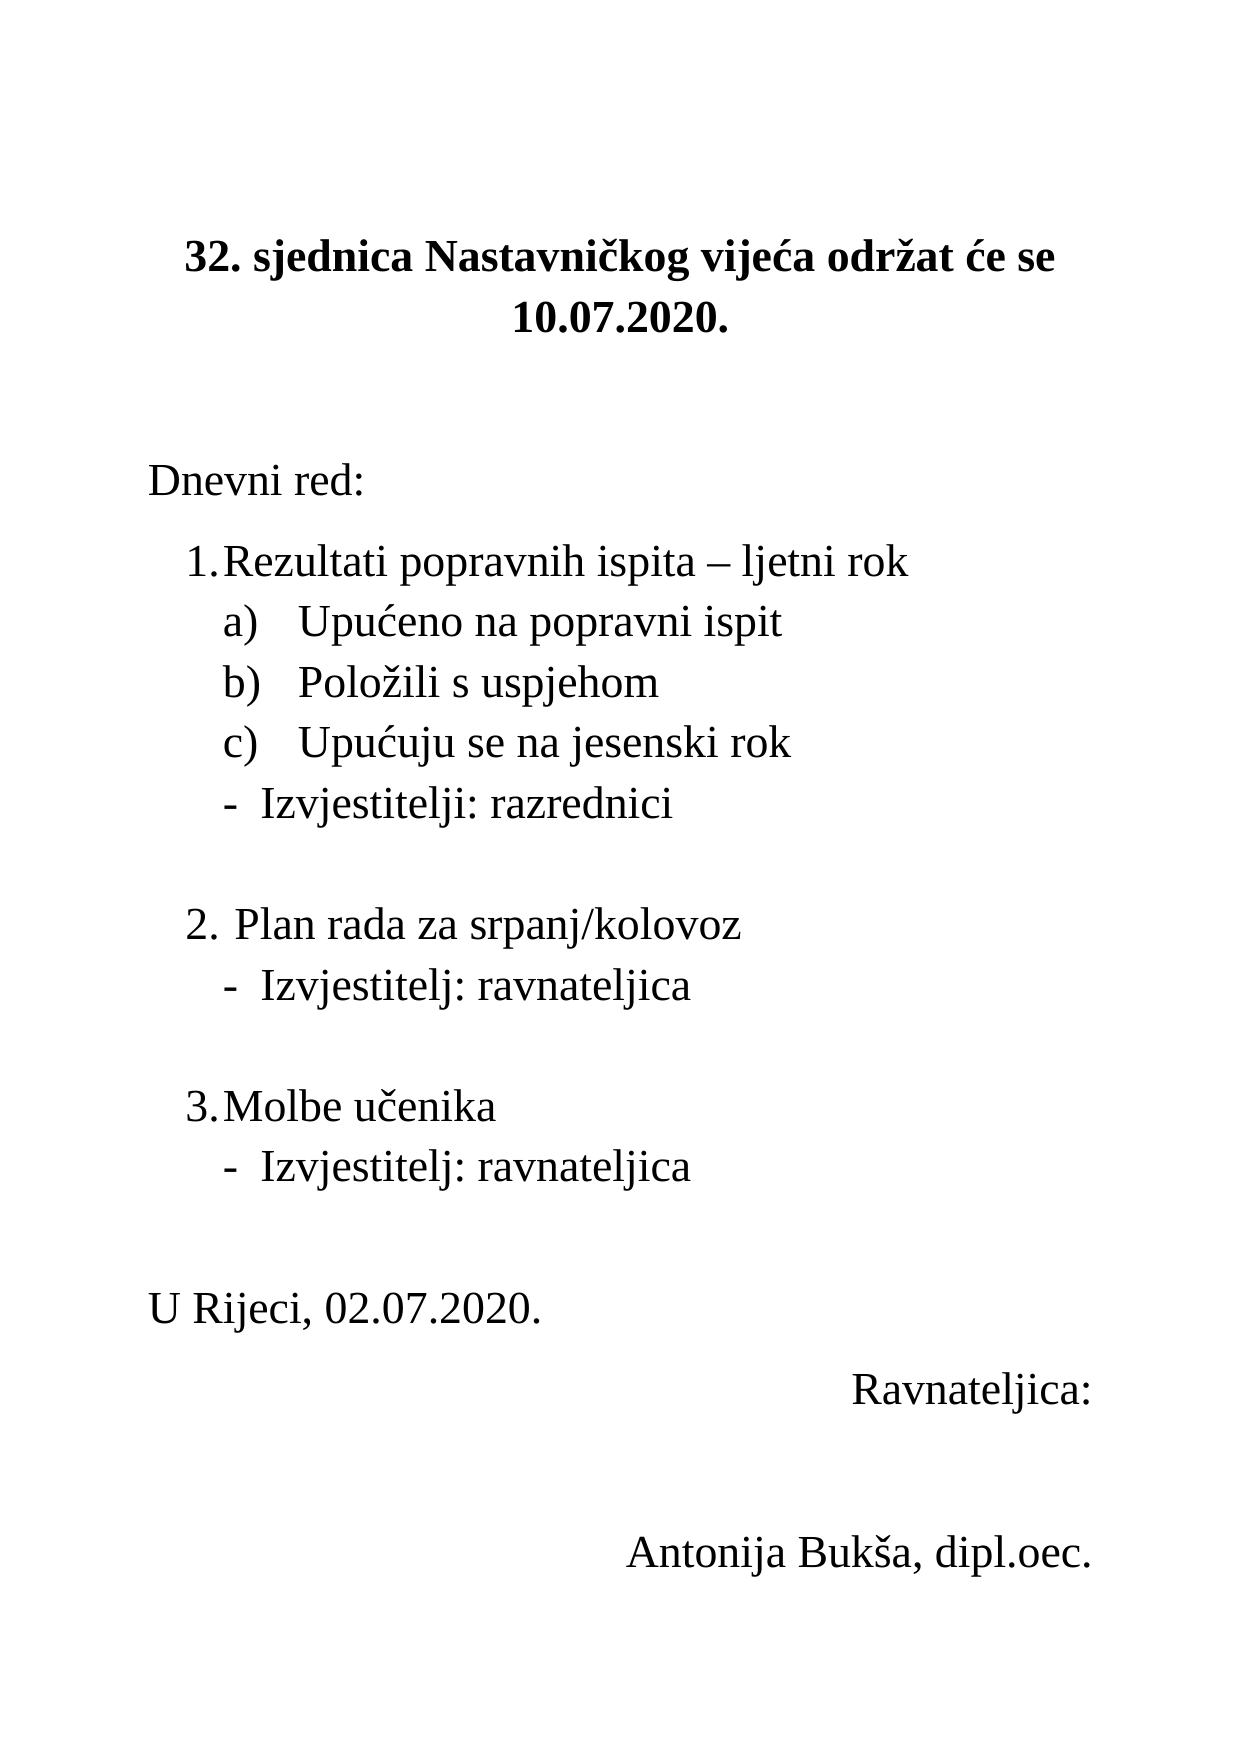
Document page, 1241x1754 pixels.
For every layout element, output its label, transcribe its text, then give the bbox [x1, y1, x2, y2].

text Ravnateljica: [148, 1362, 1093, 1415]
list Izvjestitelj: ravnateljica [223, 1139, 1093, 1191]
list Položili s uspjehom [223, 654, 1093, 707]
list Rezultati popravnih ispita – ljetni rok [185, 533, 1093, 586]
list Izvjestitelji: razrednici [223, 776, 1093, 828]
text U Rijeci, 02.07.2020. [148, 1281, 1093, 1333]
list Izvjestitelj: ravnateljica [223, 957, 1093, 1010]
text 32. sjednica Nastavničkog vijeća održat će se 10.07.2020. [148, 229, 1093, 342]
text Antonija Bukša, dipl.oec. [148, 1525, 1093, 1577]
list Plan rada za srpanj/kolovoz [185, 897, 1093, 949]
text Dnevni red: [148, 452, 1093, 505]
list Upućuju se na jesenski rok [223, 715, 1093, 768]
list Upućeno na popravni ispit [223, 594, 1093, 647]
list Molbe učenika [185, 1078, 1093, 1131]
